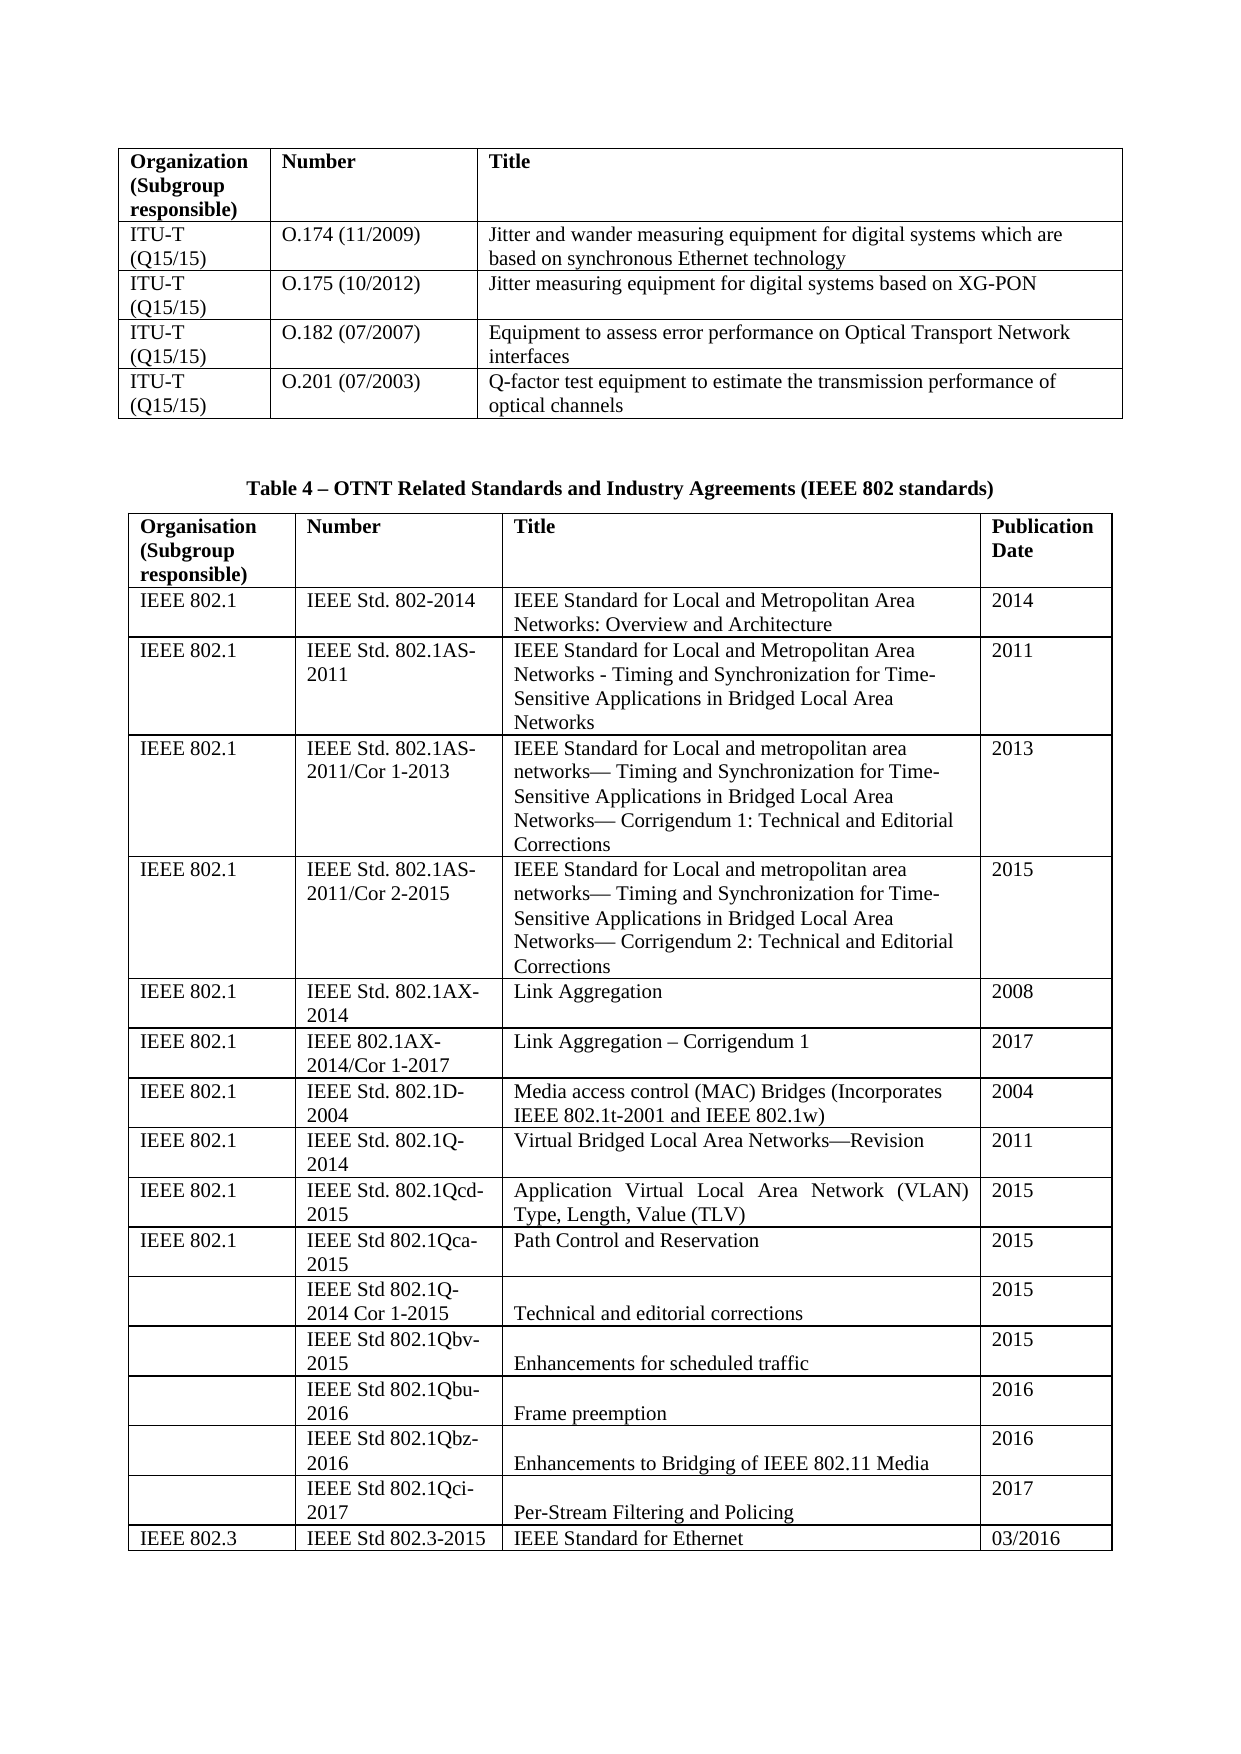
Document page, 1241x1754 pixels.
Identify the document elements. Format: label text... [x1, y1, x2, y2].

table_cell 2014 [981, 588, 1111, 636]
table_cell IEEE 802.1 [129, 1228, 295, 1276]
table_cell Equipment to assess error performance on Optical Transport Network interfaces [478, 320, 1122, 368]
table_cell [129, 1377, 295, 1425]
table_cell Q-factor test equipment to estimate the transmission performance of optical channels [478, 369, 1122, 417]
table_cell IEEE 802.1 [129, 638, 295, 734]
table_cell IEEE 802.1 [129, 979, 295, 1027]
table_cell 2016 [981, 1377, 1111, 1425]
table_cell [129, 1327, 295, 1375]
table_cell Jitter measuring equipment for digital systems based on XG-PON [478, 271, 1122, 319]
table_cell Virtual Bridged Local Area Networks—Revision [503, 1128, 980, 1176]
table_cell IEEE Std. 802.1D-2004 [296, 1079, 502, 1127]
table_cell IEEE 802.1AX-2014/Cor 1-2017 [296, 1029, 502, 1077]
table_header Title [503, 514, 980, 586]
table_cell 2015 [981, 1327, 1111, 1375]
table_cell IEEE Std. 802.1AX-2014 [296, 979, 502, 1027]
table_cell O.201 (07/2003) [271, 369, 477, 417]
table_cell [129, 1426, 295, 1474]
table_cell IEEE Std. 802.1AS-2011/Cor 1-2013 [296, 736, 502, 856]
table_cell Media access control (MAC) Bridges (Incorporates IEEE 802.1t-2001 and IEEE 802.1w) [503, 1079, 980, 1127]
table_cell [129, 1277, 295, 1325]
table_cell Link Aggregation [503, 979, 980, 1027]
table_header Organisation (Subgroup responsible) [129, 514, 295, 586]
table_cell Enhancements for scheduled traffic [503, 1327, 980, 1375]
table_cell IEEE 802.1 [129, 1079, 295, 1127]
table_cell Technical and editorial corrections [503, 1277, 980, 1325]
table_cell IEEE Std. 802-2014 [296, 588, 502, 636]
table_cell 2013 [981, 736, 1111, 856]
table_cell Per-Stream Filtering and Policing [503, 1476, 980, 1524]
table_cell [129, 1476, 295, 1524]
table_cell IEEE Standard for Local and Metropolitan Area Networks - Timing and Synchronization for Time-Sensitive Applications in Bridged Local Area Networks [503, 638, 980, 734]
table_cell ITU-T (Q15/15) [119, 369, 270, 417]
table_cell 2016 [981, 1426, 1111, 1474]
table_cell IEEE Std. 802.1AS-2011 [296, 638, 502, 734]
table_cell 2015 [981, 1228, 1111, 1276]
table_cell 2017 [981, 1029, 1111, 1077]
table_header Number [271, 149, 477, 221]
table_cell ITU-T (Q15/15) [119, 320, 270, 368]
table_cell ITU-T (Q15/15) [119, 222, 270, 270]
table_cell IEEE 802.1 [129, 736, 295, 856]
table_cell 2004 [981, 1079, 1111, 1127]
table_cell 2008 [981, 979, 1111, 1027]
table_cell IEEE Standard for Local and metropolitan area networks— Timing and Synchronization for Time-Sensitive Applications in Bridged Local Area Networks— Corrigendum 2: Technical and Editorial Corrections [503, 857, 980, 978]
table_cell Application Virtual Local Area Network (VLAN) Type, Length, Value (TLV) [503, 1178, 980, 1226]
table_cell IEEE Std 802.1Qci-2017 [296, 1476, 502, 1524]
table_cell ITU-T (Q15/15) [119, 271, 270, 319]
table_cell IEEE 802.1 [129, 588, 295, 636]
table_cell IEEE 802.1 [129, 1128, 295, 1176]
table_cell 2011 [981, 1128, 1111, 1176]
table_cell O.174 (11/2009) [271, 222, 477, 270]
table_cell IEEE 802.1 [129, 1178, 295, 1226]
table_header Publication Date [981, 514, 1111, 586]
table_cell Jitter and wander measuring equipment for digital systems which are based on synchronous Ethernet technology [478, 222, 1122, 270]
table_header Title [478, 149, 1122, 221]
table_header Number [296, 514, 502, 586]
table_cell IEEE Std. 802.1Q-2014 [296, 1128, 502, 1176]
table_cell IEEE Std 802.1Qca-2015 [296, 1228, 502, 1276]
table_cell IEEE Std 802.3-2015 [296, 1526, 502, 1550]
table_cell O.175 (10/2012) [271, 271, 477, 319]
table_cell IEEE Std 802.1Qbz-2016 [296, 1426, 502, 1474]
table_cell 2015 [981, 1277, 1111, 1325]
table_cell 2015 [981, 1178, 1111, 1226]
table_cell Enhancements to Bridging of IEEE 802.11 Media [503, 1426, 980, 1474]
table_cell O.182 (07/2007) [271, 320, 477, 368]
table_cell IEEE Std. 802.1AS-2011/Cor 2-2015 [296, 857, 502, 978]
table_cell IEEE Std 802.1Q-2014 Cor 1-2015 [296, 1277, 502, 1325]
table_cell IEEE Std. 802.1Qcd-2015 [296, 1178, 502, 1226]
table_cell Frame preemption [503, 1377, 980, 1425]
table_cell Path Control and Reservation [503, 1228, 980, 1276]
table_cell IEEE 802.3 [129, 1526, 295, 1550]
table_cell IEEE 802.1 [129, 857, 295, 978]
table_cell 2015 [981, 857, 1111, 978]
table_cell IEEE Standard for Local and Metropolitan Area Networks: Overview and Architecture [503, 588, 980, 636]
table_cell Link Aggregation – Corrigendum 1 [503, 1029, 980, 1077]
table_cell 2017 [981, 1476, 1111, 1524]
table_cell IEEE Standard for Local and metropolitan area networks— Timing and Synchronization for Time-Sensitive Applications in Bridged Local Area Networks— Corrigendum 1: Technical and Editorial Corrections [503, 736, 980, 856]
table_cell IEEE Std 802.1Qbv-2015 [296, 1327, 502, 1375]
table_cell 2011 [981, 638, 1111, 734]
table_cell IEEE 802.1 [129, 1029, 295, 1077]
table_cell IEEE Standard for Ethernet [503, 1526, 980, 1550]
table_header Organization (Subgroup responsible) [119, 149, 270, 221]
table_cell IEEE Std 802.1Qbu-2016 [296, 1377, 502, 1425]
table_cell 03/2016 [981, 1526, 1111, 1550]
